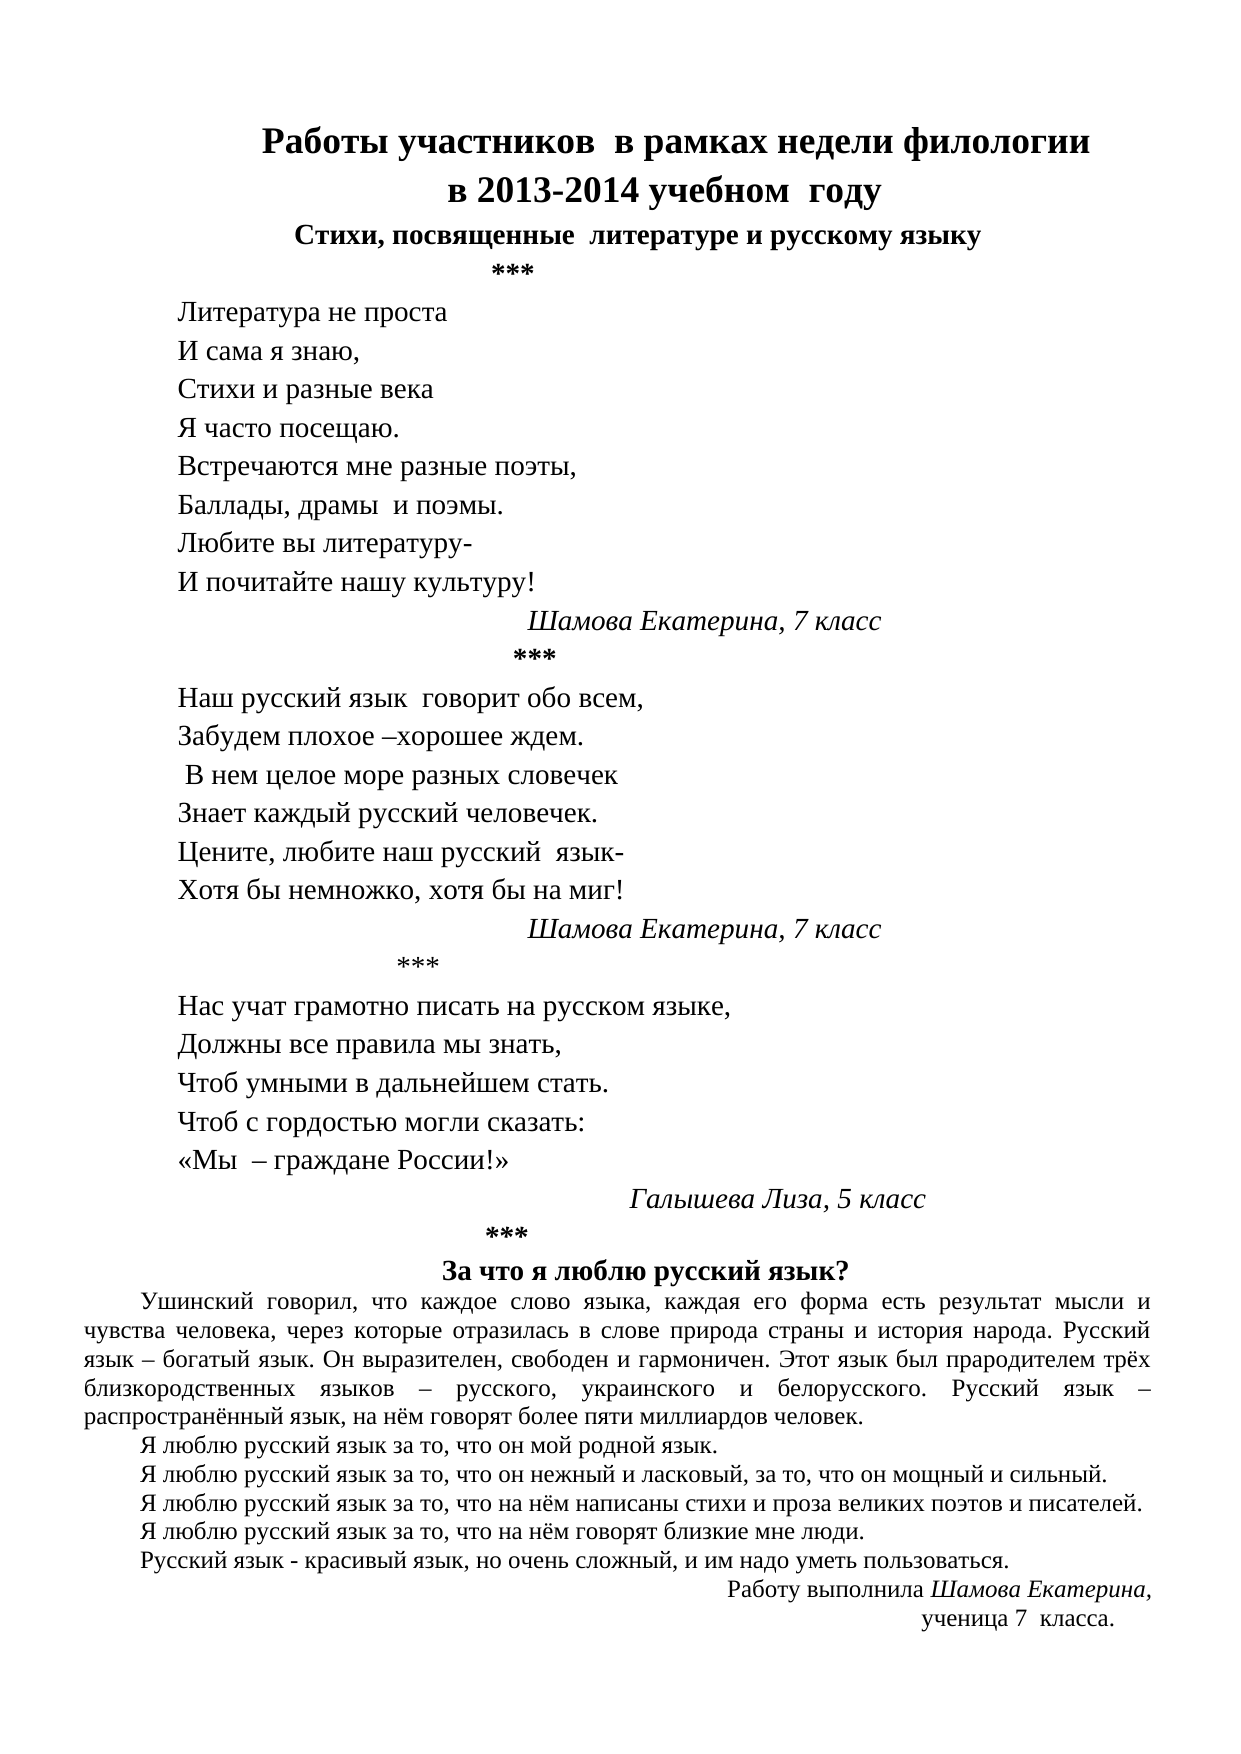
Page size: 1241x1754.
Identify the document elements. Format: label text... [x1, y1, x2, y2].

text Забудем плохое –хорошее ждем. [177, 718, 1152, 752]
text ученица 7 класса. [83, 1603, 1152, 1631]
text Галышева Лиза, 5 класс [177, 1181, 1152, 1214]
text Работы участников в рамках недели филологии [177, 118, 1152, 161]
text Литература не проста [177, 294, 1152, 328]
text Знает каждый русский человечек. [177, 795, 1152, 829]
text Я люблю русский язык за то, что на нём говорят близкие мне люди. [83, 1516, 1152, 1545]
text *** [177, 256, 1152, 289]
text в 2013-2014 учебном году [177, 168, 1152, 211]
text Баллады, драмы и поэмы. [177, 487, 1152, 521]
text Наш русский язык говорит обо всем, [177, 680, 1152, 713]
text В нем целое море разных словечек [177, 757, 1152, 790]
text Русский язык - красивый язык, но очень сложный, и им надо уметь пользоваться. [83, 1545, 1152, 1574]
text Цените, любите наш русский язык- [177, 834, 1152, 867]
text И почитайте нашу культуру! [177, 564, 1152, 598]
text Шамова Екатерина, 7 класс [177, 603, 1152, 636]
text Хотя бы немножко, хотя бы на миг! [177, 872, 1152, 906]
text Встречаются мне разные поэты, [177, 448, 1152, 482]
text Я люблю русский язык за то, что он нежный и ласковый, за то, что он мощный и сильный. [83, 1459, 1152, 1488]
text И сама я знаю, [177, 333, 1152, 366]
text *** [177, 641, 1152, 675]
text Любите вы литературу- [177, 526, 1152, 559]
text Работу выполнила Шамова Екатерина, [83, 1574, 1152, 1603]
text *** [177, 1219, 1152, 1253]
text «Мы – граждане России!» [177, 1142, 1152, 1176]
text Стихи, посвященные литературе и русскому языку [177, 217, 1152, 251]
text Ушинский говорил, что каждое слово языка, каждая его форма есть результат мысли и чувства человека, через которые отразилась в слове природа страны и история народа. Русский язык – богатый язык. Он выразителен, свободен и гармоничен. Этот язык был прародителем трёх близкородственных языков – русского, украинского и белорусского. Русский язык – распространённый язык, на нём говорят более пяти миллиардов человек. [83, 1286, 1152, 1430]
text За что я люблю русский язык? [83, 1253, 1152, 1286]
text Шамова Екатерина, 7 класс [177, 911, 1152, 944]
text Стихи и разные века [177, 371, 1152, 405]
text Я люблю русский язык за то, что он мой родной язык. [83, 1430, 1152, 1459]
text Чтоб умными в дальнейшем стать. [177, 1065, 1152, 1099]
text Я часто посещаю. [177, 410, 1152, 443]
text *** [177, 949, 1152, 983]
text Нас учат грамотно писать на русском языке, [177, 988, 1152, 1022]
text Должны все правила мы знать, [177, 1027, 1152, 1060]
text Я люблю русский язык за то, что на нём написаны стихи и проза великих поэтов и писателей. [83, 1488, 1152, 1516]
text Чтоб с гордостью могли сказать: [177, 1104, 1152, 1137]
